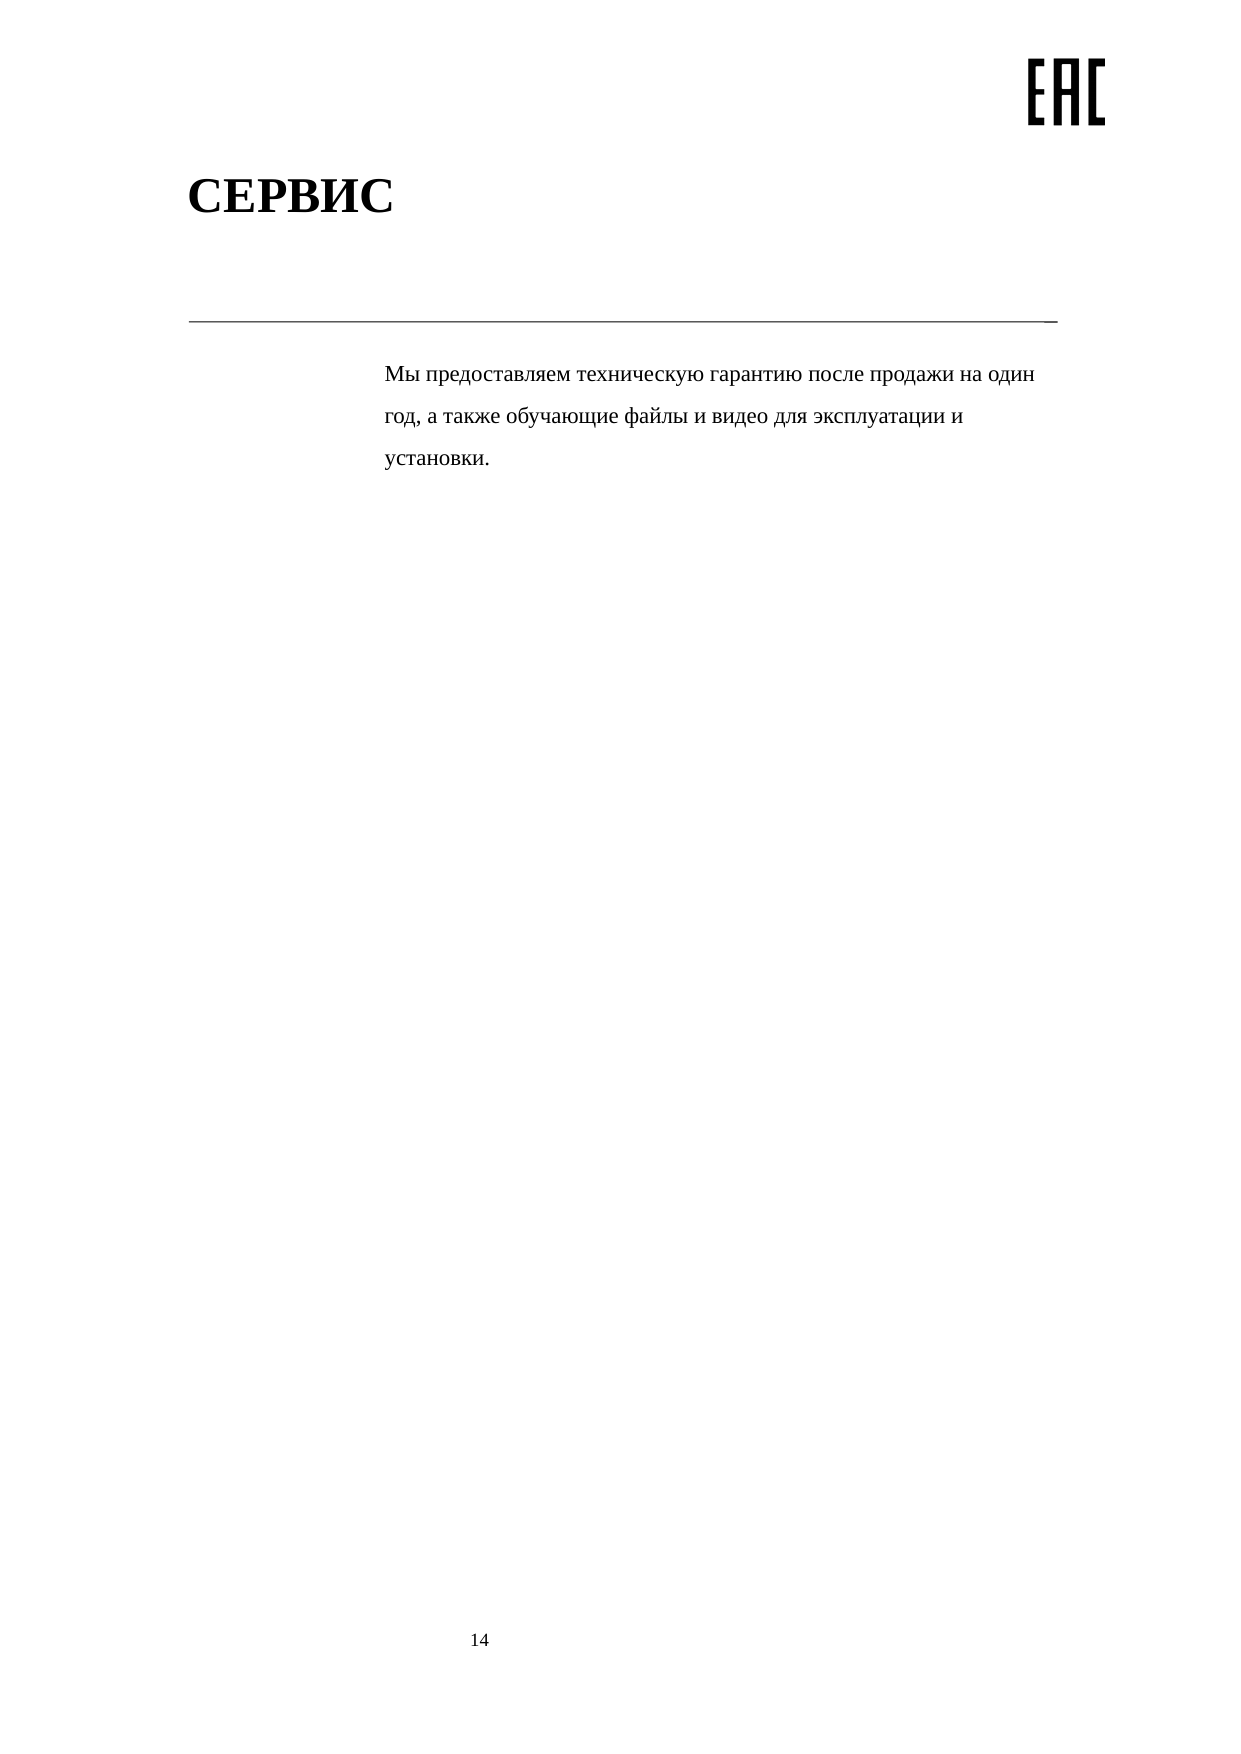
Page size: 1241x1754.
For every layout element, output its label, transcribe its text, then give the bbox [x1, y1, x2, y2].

text СЕРВИС [187, 162, 1053, 227]
picture [1003, 29, 1130, 156]
text Мы предоставляем техническую гарантию после продажи на один год, а также обучающие файлы и видео для эксплуатации и установки. [384, 357, 1053, 474]
